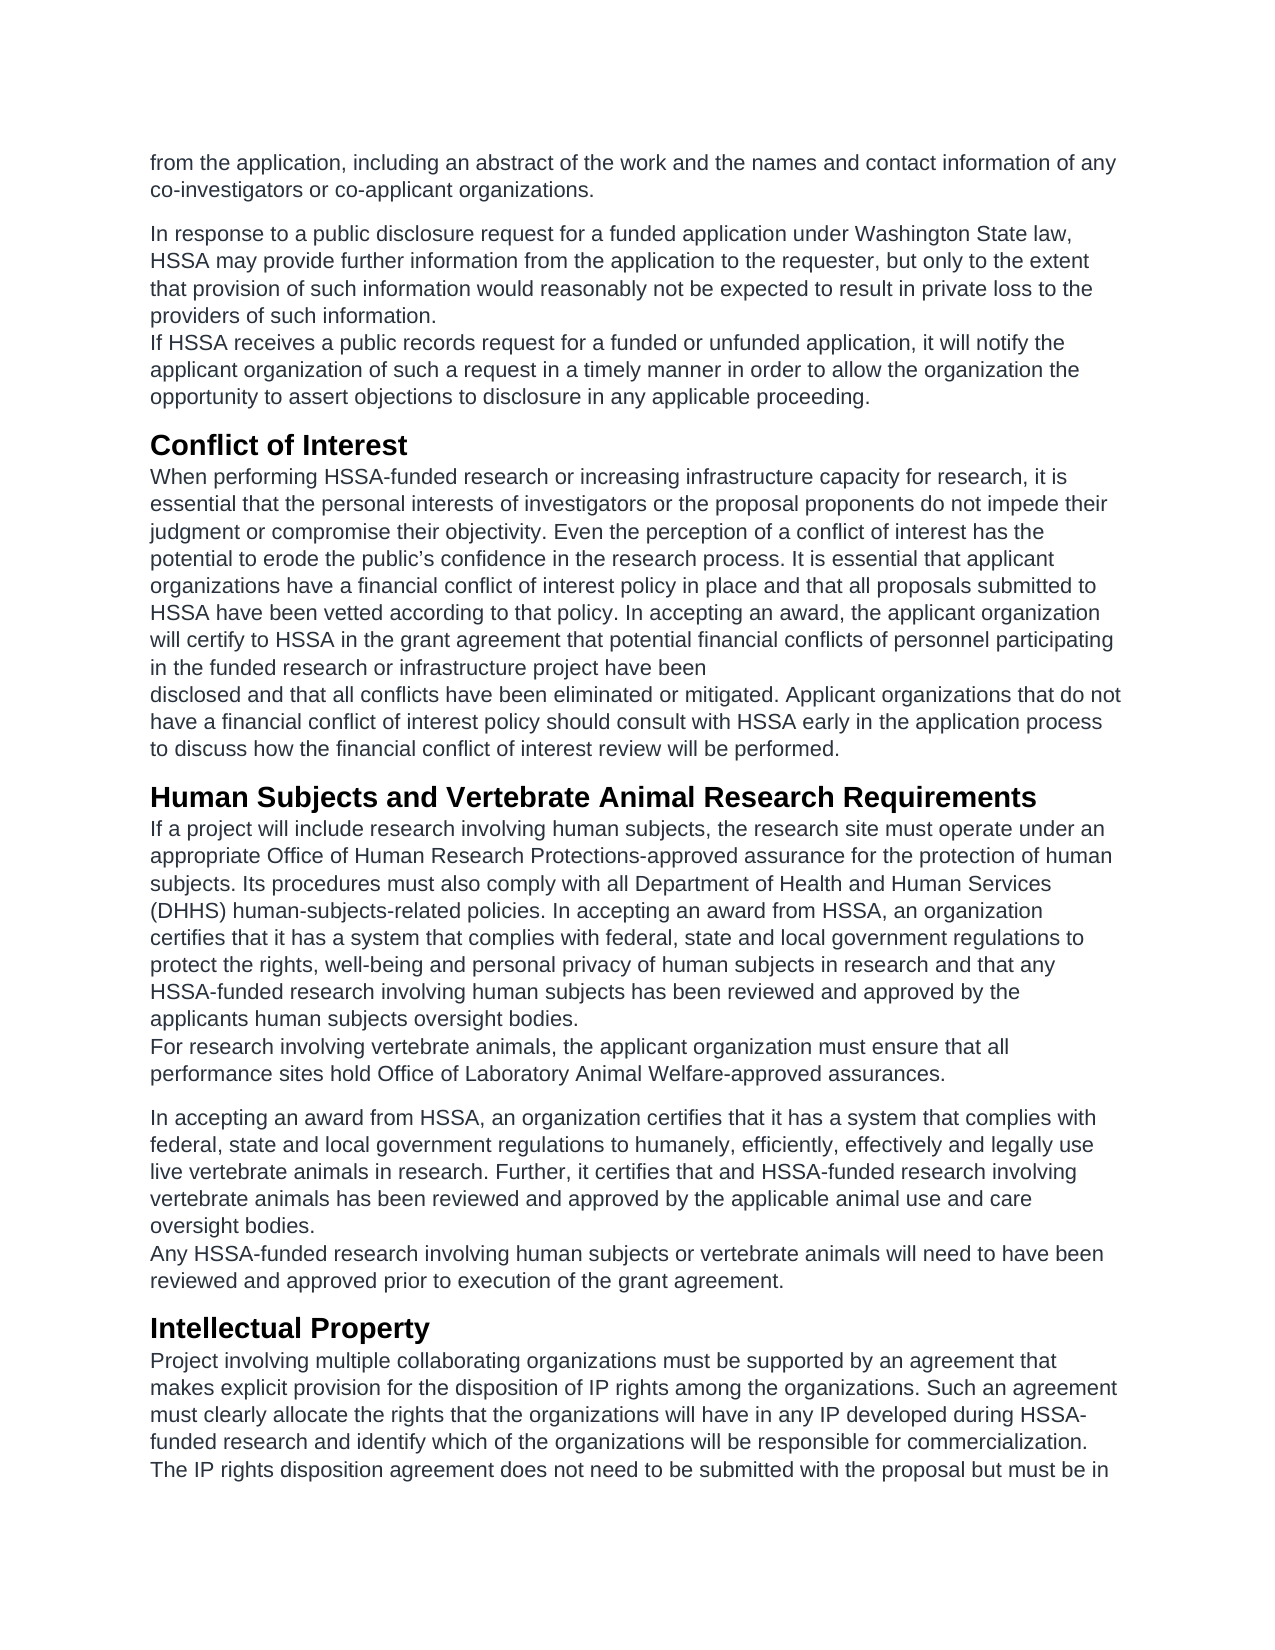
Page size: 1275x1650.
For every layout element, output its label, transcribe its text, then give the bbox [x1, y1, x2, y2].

text In response to a public disclosure request for a funded application under Washington State law, HSSA may provide further information from the application to the requester, but only to the extent that provision of such information would reasonably not be expected to result in private loss to the providers of such information. If HSSA receives a public records request for a funded or unfunded application, it will notify the applicant organization of such a request in a timely manner in order to allow the organization the opportunity to assert objections to disclosure in any applicable proceeding. [150, 221, 1125, 409]
text When performing HSSA-funded research or increasing infrastructure capacity for research, it is essential that the personal interests of investigators or the proposal proponents do not impede their judgment or compromise their objectivity. Even the perception of a conflict of interest has the potential to erode the public’s confidence in the research process. It is essential that applicant organizations have a financial conflict of interest policy in place and that all proposals submitted to HSSA have been vetted according to that policy. In accepting an award, the applicant organization will certify to HSSA in the grant agreement that potential financial conflicts of personnel participating in the funded research or infrastructure project have been disclosed and that all conflicts have been eliminated or mitigated. Applicant organizations that do not have a financial conflict of interest policy should consult with HSSA early in the application process to discuss how the financial conflict of interest review will be performed. [150, 464, 1125, 761]
text In accepting an award from HSSA, an organization certifies that it has a system that complies with federal, state and local government regulations to humanely, efficiently, effectively and legally use live vertebrate animals in research. Further, it certifies that and HSSA-funded research involving vertebrate animals has been reviewed and approved by the applicable animal use and care oversight bodies. Any HSSA-funded research involving human subjects or vertebrate animals will need to have been reviewed and approved prior to execution of the grant agreement. [150, 1104, 1125, 1293]
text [150, 1348, 1125, 1482]
text If a project will include research involving human subjects, the research site must operate under an appropriate Office of Human Research Protections-approved assurance for the protection of human subjects. Its procedures must also comply with all Department of Health and Human Services (DHHS) human-subjects-related policies. In accepting an award from HSSA, an organization certifies that it has a system that complies with federal, state and local government regulations to protect the rights, well-being and personal privacy of human subjects in research and that any HSSA-funded research involving human subjects has been reviewed and approved by the applicants human subjects oversight bodies. For research involving vertebrate animals, the applicant organization must ensure that all performance sites hold Office of Laboratory Animal Welfare-approved assurances. [150, 816, 1125, 1086]
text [150, 150, 1125, 202]
subtitle Intellectual Property [150, 1312, 1125, 1345]
subtitle Human Subjects and Vertebrate Animal Research Requirements [150, 780, 1125, 813]
subtitle Conflict of Interest [150, 428, 1125, 462]
